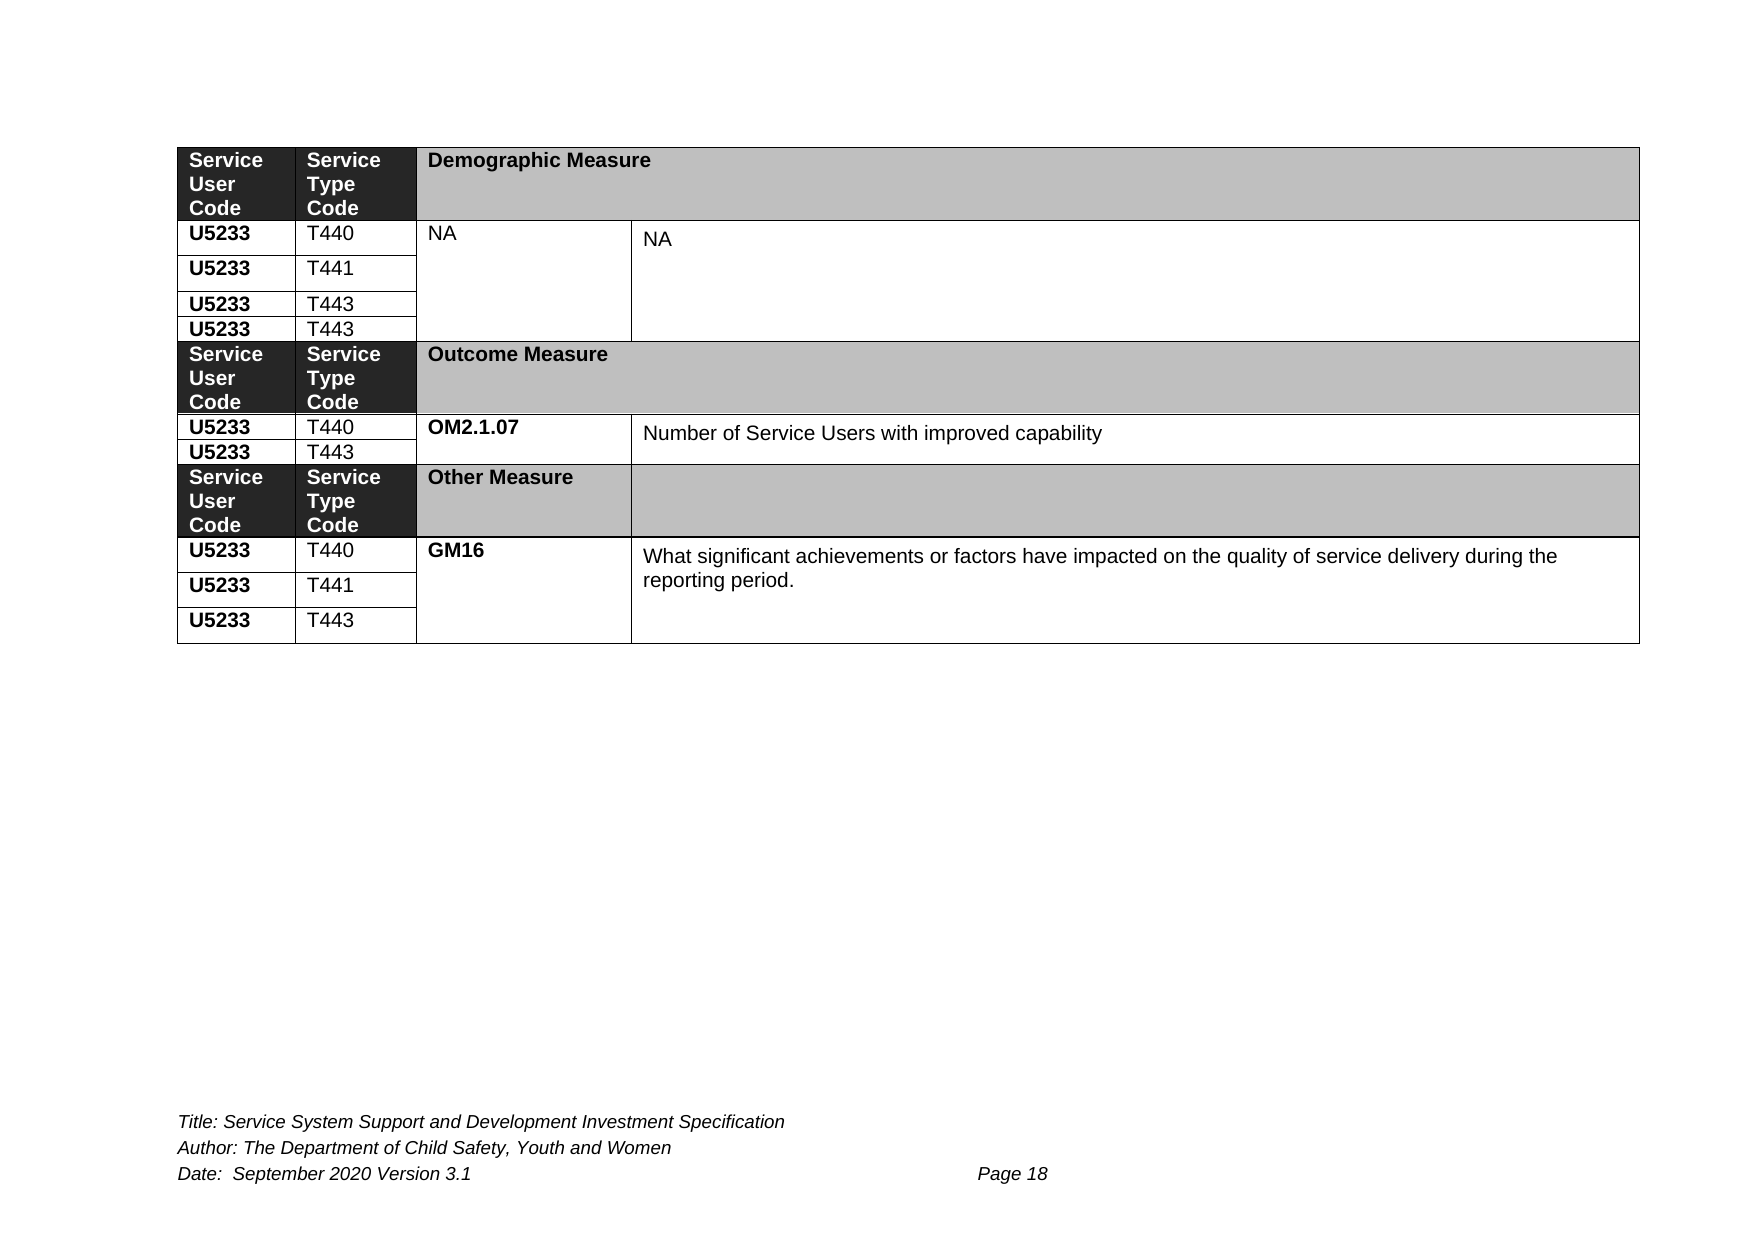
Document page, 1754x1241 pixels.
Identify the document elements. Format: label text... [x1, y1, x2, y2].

table_cell Other Measure [417, 465, 631, 536]
table_cell T440 [296, 415, 416, 438]
table_cell U5233 [178, 221, 295, 255]
table_cell U5233 [178, 256, 295, 291]
table_cell T441 [296, 573, 416, 607]
table_cell U5233 [178, 317, 295, 341]
table_cell Number of Service Users with improved capability [632, 415, 1639, 463]
table_cell Service Type Code [296, 342, 416, 413]
table_cell U5233 [178, 538, 295, 572]
table_cell U5233 [178, 415, 295, 438]
table_cell What significant achievements or factors have impacted on the quality of service delivery during the reporting period. [632, 538, 1639, 643]
table_cell T441 [296, 256, 416, 291]
table_cell U5233 [178, 292, 295, 316]
table_cell T440 [296, 221, 416, 255]
table_cell T443 [296, 292, 416, 316]
table_cell NA [417, 221, 631, 341]
table_cell T440 [296, 538, 416, 572]
table_cell T443 [296, 317, 416, 341]
table_cell Service Type Code [296, 465, 416, 536]
table_header Service User Code [178, 148, 295, 220]
table_cell U5233 [178, 573, 295, 607]
table_cell NA [632, 221, 1639, 341]
table_cell Outcome Measure [417, 342, 1639, 413]
table_cell U5233 [178, 440, 295, 463]
table_cell OM2.1.07 [417, 415, 631, 463]
table_cell Service User Code [178, 342, 295, 413]
table_header Service Type Code [296, 148, 416, 220]
table_cell U5233 [178, 608, 295, 643]
table_cell GM16 [417, 538, 631, 643]
table_cell T443 [296, 608, 416, 643]
table_header Demographic Measure [417, 148, 1639, 220]
table_cell T443 [296, 440, 416, 463]
table_cell Service User Code [178, 465, 295, 536]
table_cell [632, 465, 1639, 536]
